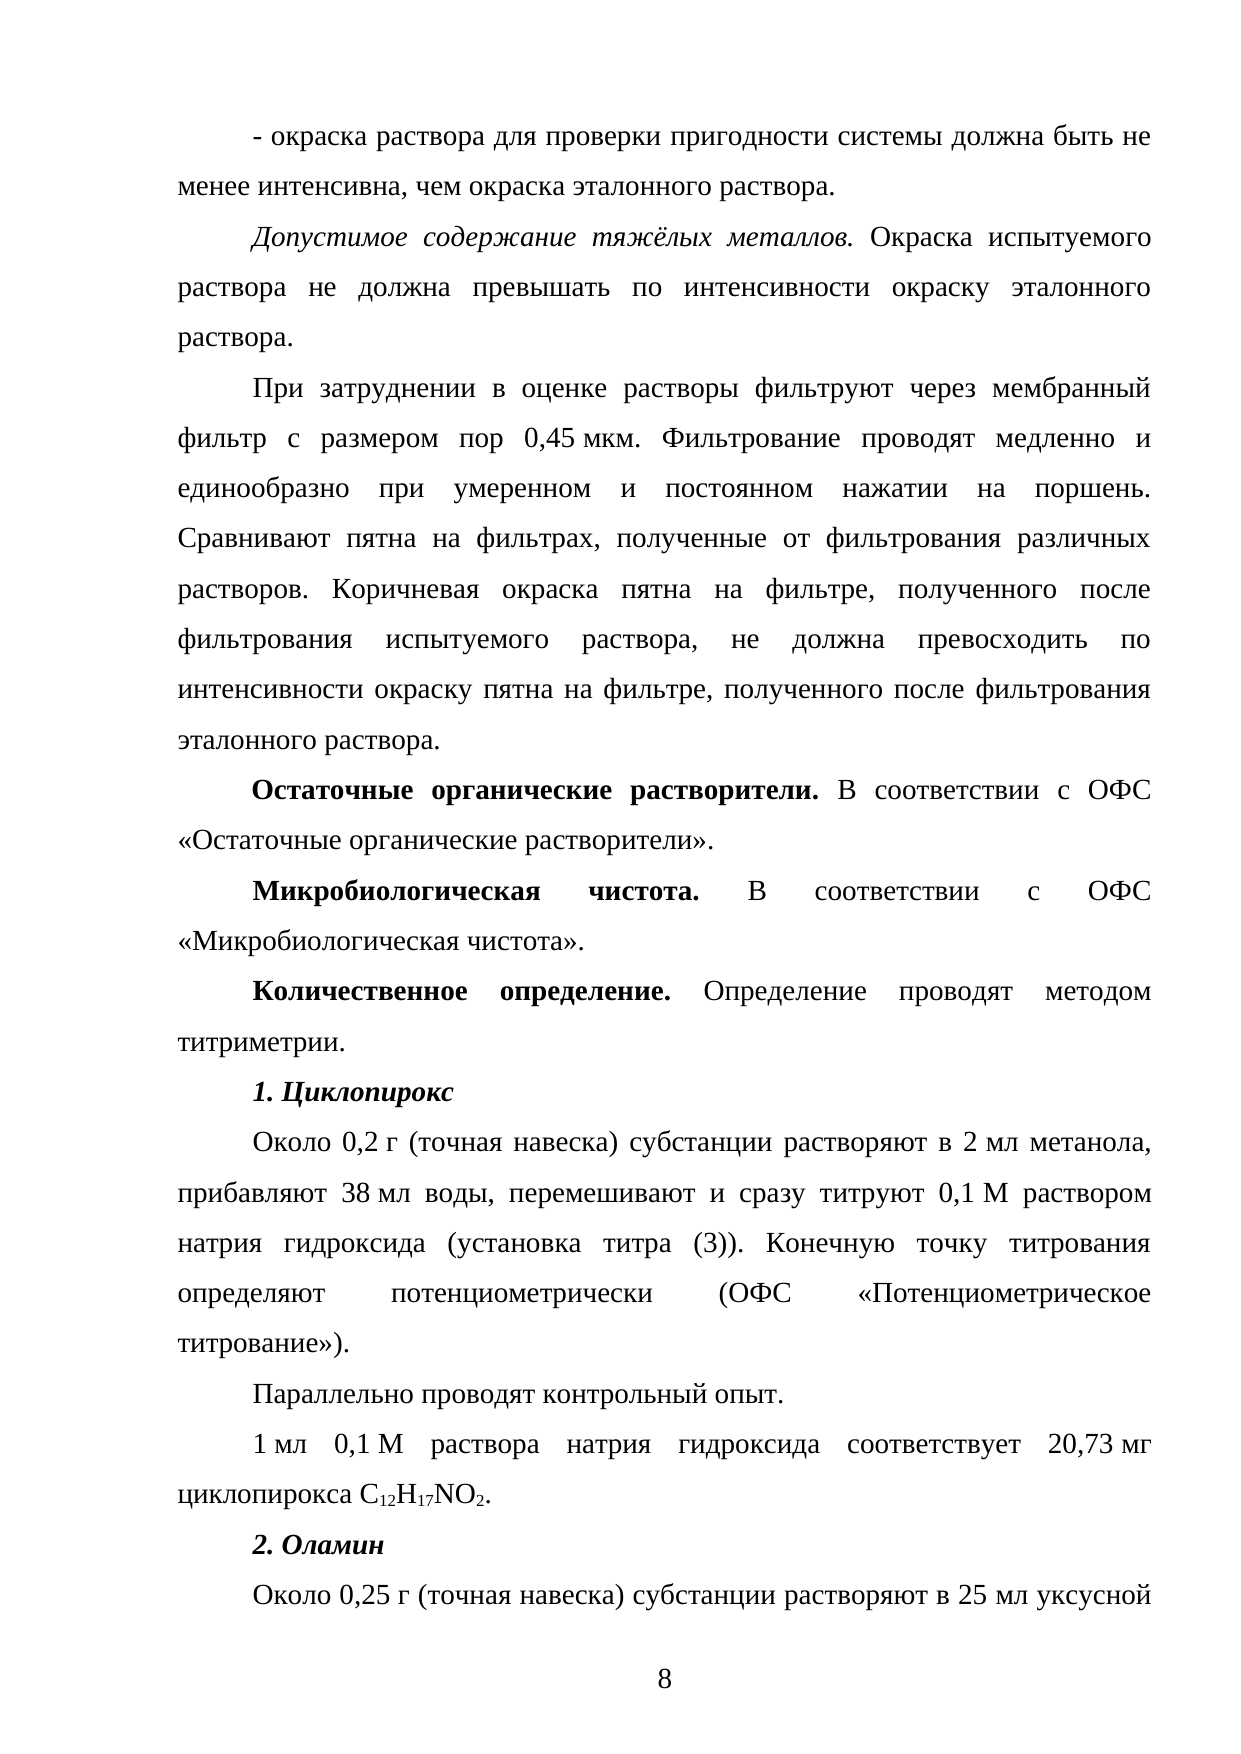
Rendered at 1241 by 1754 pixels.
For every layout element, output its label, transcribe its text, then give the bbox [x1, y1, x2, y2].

text Остаточные органические растворители. В соответствии с ОФС «Остаточные органические растворители». [177, 772, 1152, 856]
text 2. Оламин [177, 1527, 1152, 1560]
text Количественное определение. Определение проводят методом титриметрии. [177, 973, 1152, 1057]
text При затруднении в оценке растворы фильтруют через мембранный фильтр с размером пор 0,45 мкм. Фильтрование проводят медленно и единообразно при умеренном и постоянном нажатии на поршень. Сравнивают пятна на фильтрах, полученные от фильтрования различных растворов. Коричневая окраска пятна на фильтре, полученного после фильтрования испытуемого раствора, не должна превосходить по интенсивности окраску пятна на фильтре, полученного после фильтрования эталонного раствора. [177, 370, 1152, 755]
list 1 мл 0,1 М раствора натрия гидроксида соответствует 20,73 мг циклопирокса C12H17NO2. [177, 1426, 1152, 1510]
text Микробиологическая чистота. В соответствии с ОФС «Микробиологическая чистота». [177, 873, 1152, 957]
text 1. Циклопирокс [177, 1074, 1152, 1108]
text Допустимое содержание тяжёлых металлов. Окраска испытуемого раствора не должна превышать по интенсивности окраску эталонного раствора. [177, 219, 1152, 353]
text - окраска раствора для проверки пригодности системы должна быть не менее интенсивна, чем окраска эталонного раствора. [177, 118, 1152, 202]
text Около 0,2 г (точная навеска) субстанции растворяют в 2 мл метанола, прибавляют 38 мл воды, перемешивают и сразу титруют 0,1 М раствором натрия гидроксида (установка титра (3)). Конечную точку титрования определяют потенциометрически (ОФС «Потенциометрическое титрование»). [177, 1124, 1152, 1359]
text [177, 1577, 1152, 1611]
text Параллельно проводят контрольный опыт. [177, 1376, 1152, 1409]
